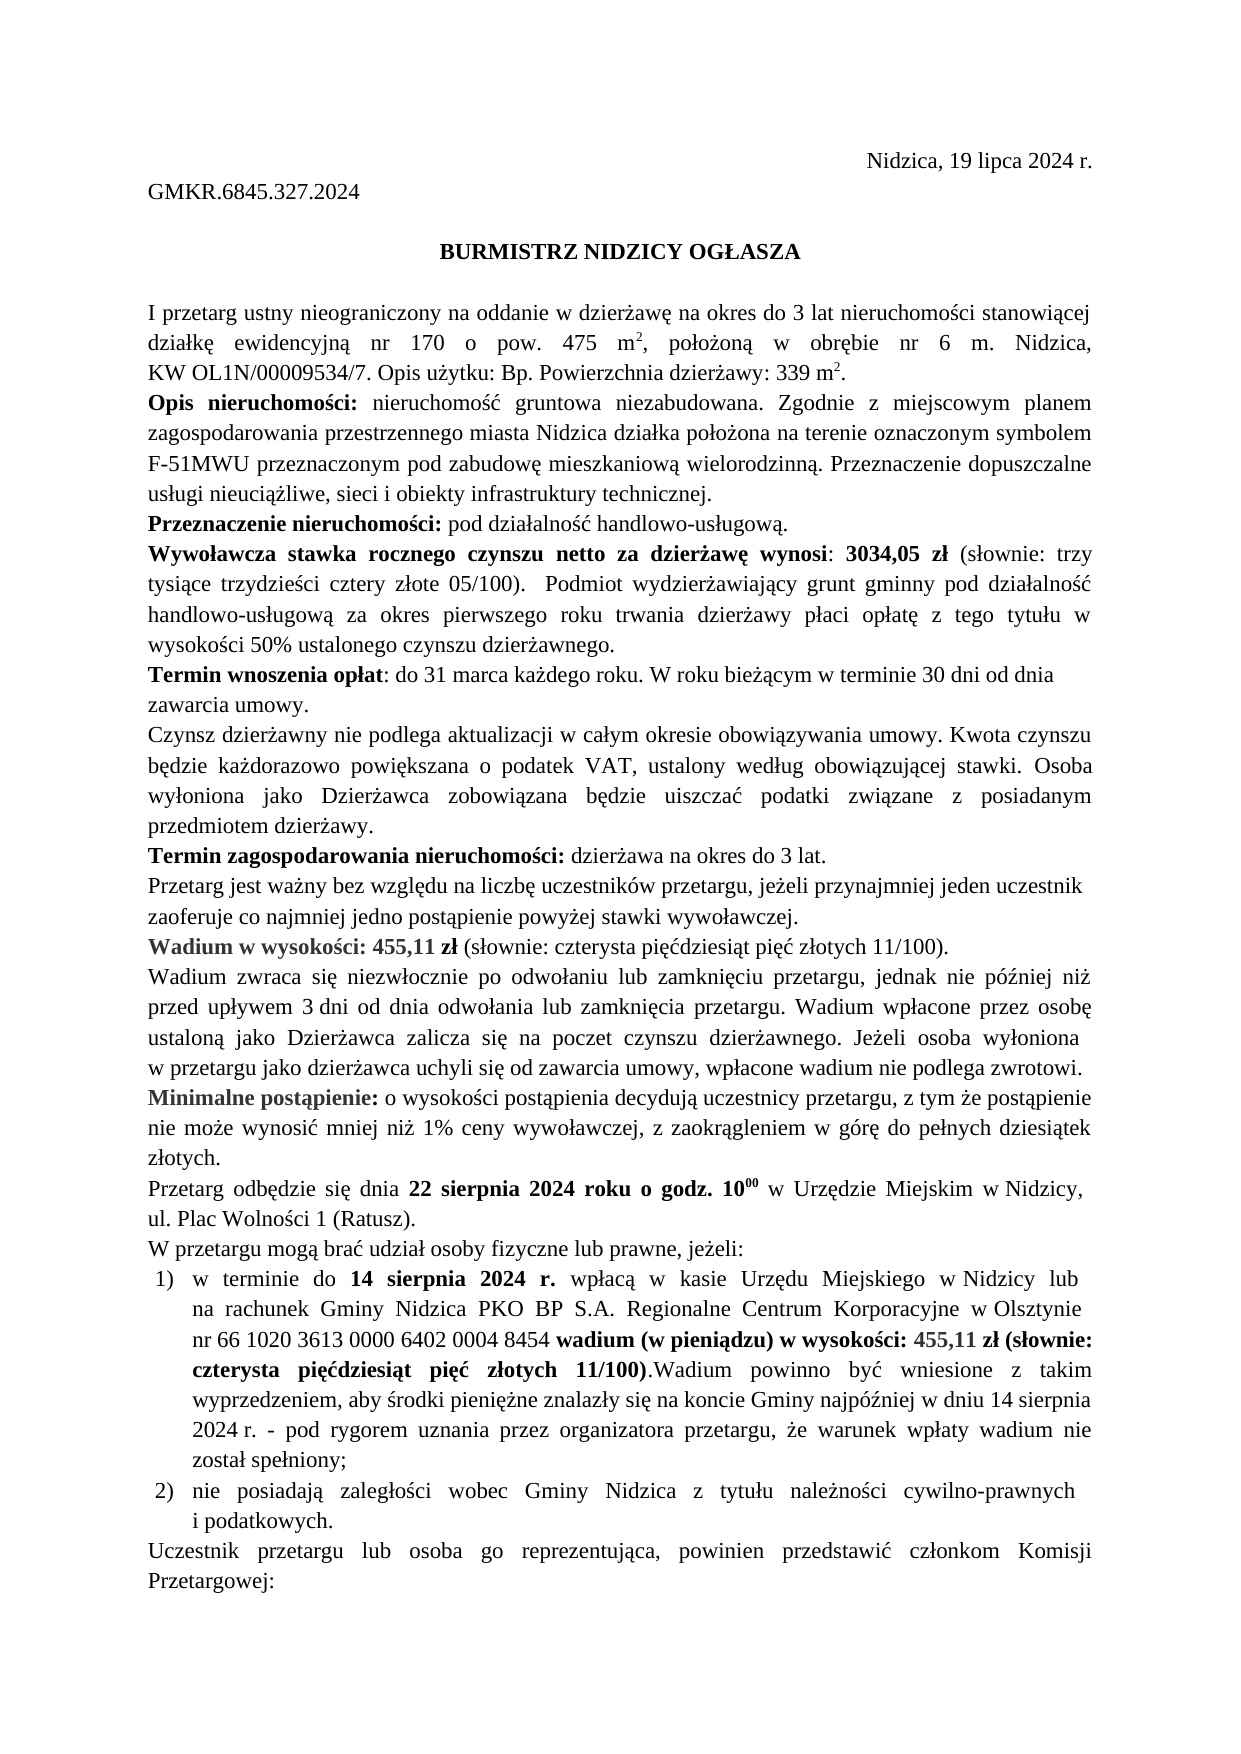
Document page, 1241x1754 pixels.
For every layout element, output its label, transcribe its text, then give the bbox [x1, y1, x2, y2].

text Przetarg odbędzie się dnia 22 sierpnia 2024 roku o godz. 1000 w Urzędzie Miejskim w Nidzicy, ul. Plac Wolności 1 (Ratusz). [148, 1175, 1093, 1231]
text Termin zagospodarowania nieruchomości: dzierżawa na okres do 3 lat. [148, 842, 1093, 869]
list w terminie do 14 sierpnia 2024 r. wpłacą w kasie Urzędu Miejskiego w Nidzicy lub na rachunek Gminy Nidzica PKO BP S.A. Regionalne Centrum Korporacyjne w Olsztynie nr 66 1020 3613 0000 6402 0004 8454 wadium (w pieniądzu) w wysokości: 455,11 zł (słownie: czterysta pięćdziesiąt pięć złotych 11/100).Wadium powinno być wniesione z takim wyprzedzeniem, aby środki pieniężne znalazły się na koncie Gminy najpóźniej w dniu 14 sierpnia 2024 r. - pod rygorem uznania przez organizatora przetargu, że warunek wpłaty wadium nie został spełniony; [154, 1265, 1093, 1473]
text Nidzica, 19 lipca 2024 r. [148, 148, 1093, 174]
text GMKR.6845.327.2024 [148, 178, 1093, 204]
text Wywoławcza stawka rocznego czynszu netto za dzierżawę wynosi: 3034,05 zł (słownie: trzy tysiące trzydzieści cztery złote 05/100). Podmiot wydzierżawiający grunt gminny pod działalność handlowo-usługową za okres pierwszego roku trwania dzierżawy płaci opłatę z tego tytułu w wysokości 50% ustalonego czynszu dzierżawnego. [148, 540, 1093, 657]
text BURMISTRZ NIDZICY OGŁASZA [148, 238, 1093, 264]
text Przeznaczenie nieruchomości: pod działalność handlowo-usługową. [148, 510, 1093, 536]
text Wadium zwraca się niezwłocznie po odwołaniu lub zamknięciu przetargu, jednak nie później niż przed upływem 3 dni od dnia odwołania lub zamknięcia przetargu. Wadium wpłacone przez osobę ustaloną jako Dzierżawca zalicza się na poczet czynszu dzierżawnego. Jeżeli osoba wyłoniona w przetargu jako dzierżawca uchyli się od zawarcia umowy, wpłacone wadium nie podlega zwrotowi. [148, 963, 1093, 1080]
text Uczestnik przetargu lub osoba go reprezentująca, powinien przedstawić członkom Komisji Przetargowej: [148, 1537, 1093, 1594]
text Termin wnoszenia opłat: do 31 marca każdego roku. W roku bieżącym w terminie 30 dni od dnia zawarcia umowy. [148, 661, 1093, 718]
text W przetargu mogą brać udział osoby fizyczne lub prawne, jeżeli: [148, 1235, 1093, 1261]
text Wadium w wysokości: 455,11 zł (słownie: czterysta pięćdziesiąt pięć złotych 11/100). [148, 933, 1093, 959]
text Opis nieruchomości: nieruchomość gruntowa niezabudowana. Zgodnie z miejscowym planem zagospodarowania przestrzennego miasta Nidzica działka położona na terenie oznaczonym symbolem F-51MWU przeznaczonym pod zabudowę mieszkaniową wielorodzinną. Przeznaczenie dopuszczalne usługi nieuciążliwe, sieci i obiekty infrastruktury technicznej. [148, 389, 1093, 506]
text Minimalne postąpienie: o wysokości postąpienia decydują uczestnicy przetargu, z tym że postąpienie nie może wynosić mniej niż 1% ceny wywoławczej, z zaokrągleniem w górę do pełnych dziesiątek złotych. [148, 1084, 1093, 1171]
text Czynsz dzierżawny nie podlega aktualizacji w całym okresie obowiązywania umowy. Kwota czynszu będzie każdorazowo powiększana o podatek VAT, ustalony według obowiązującej stawki. Osoba wyłoniona jako Dzierżawca zobowiązana będzie uiszczać podatki związane z posiadanym przedmiotem dzierżawy. [148, 722, 1093, 838]
text I przetarg ustny nieograniczony na oddanie w dzierżawę na okres do 3 lat nieruchomości stanowiącej działkę ewidencyjną nr 170 o pow. 475 m2, położoną w obrębie nr 6 m. Nidzica, KW OL1N/00009534/7. Opis użytku: Bp. Powierzchnia dzierżawy: 339 m2. [148, 299, 1093, 385]
list nie posiadają zaległości wobec Gminy Nidzica z tytułu należności cywilno-prawnych i podatkowych. [154, 1477, 1093, 1533]
text Przetarg jest ważny bez względu na liczbę uczestników przetargu, jeżeli przynajmniej jeden uczestnik zaoferuje co najmniej jedno postąpienie powyżej stawki wywoławczej. [148, 873, 1093, 929]
